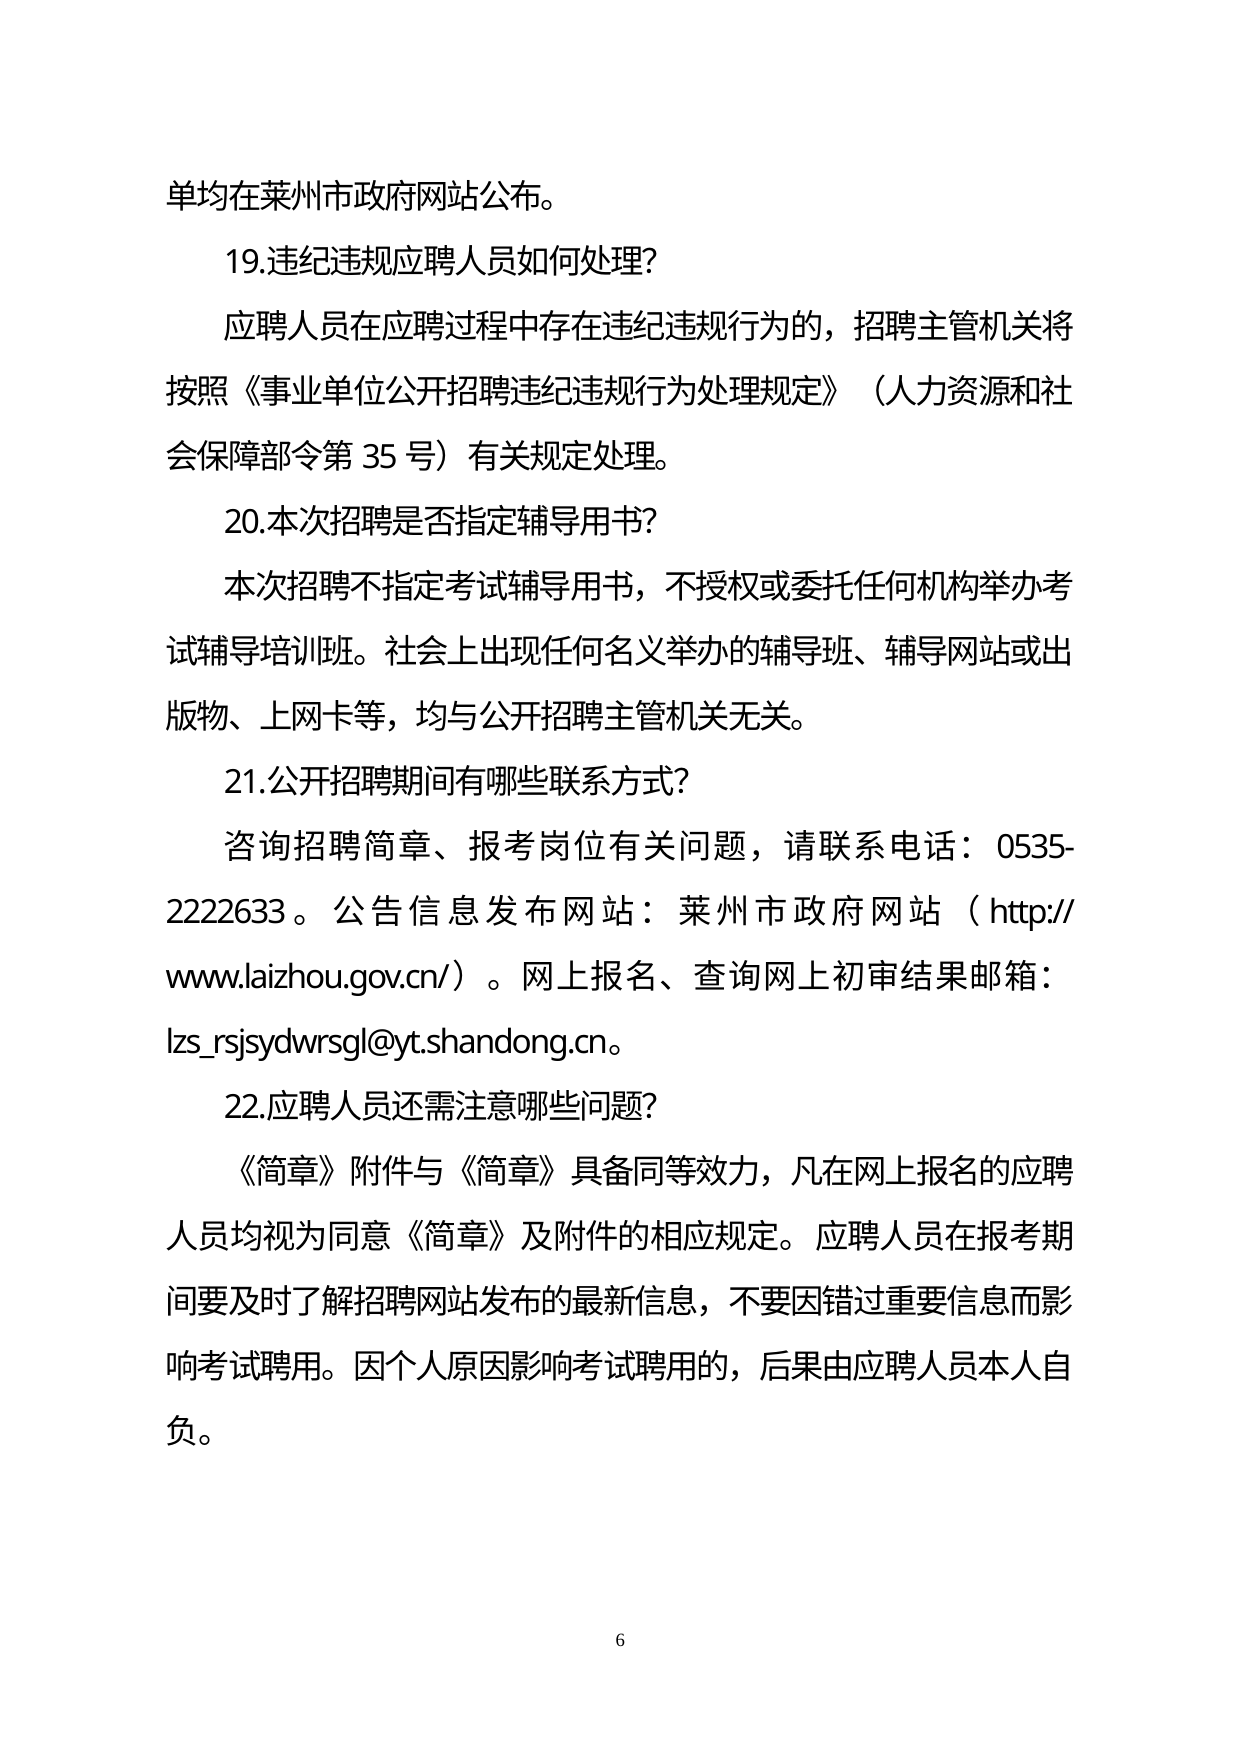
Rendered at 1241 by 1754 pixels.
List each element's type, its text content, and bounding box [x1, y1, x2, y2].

text 19.违纪违规应聘人员如何处理？ [165, 227, 1075, 292]
text 咨询招聘简章、报考岗位有关问题，请联系电话：0535-2222633。公告信息发布网站：莱州市政府网站（http://www.laizhou.gov.cn/）。网上报名、查询网上初审结果邮箱：lzs_rsjsydwrsgl@yt.shandong.cn。 [165, 812, 1075, 1072]
text 21.公开招聘期间有哪些联系方式？ [165, 747, 1075, 812]
text 《简章》附件与《简章》具备同等效力，凡在网上报名的应聘人员均视为同意《简章》及附件的相应规定。应聘人员在报考期间要及时了解招聘网站发布的最新信息，不要因错过重要信息而影响考试聘用。因个人原因影响考试聘用的，后果由应聘人员本人自负。 [165, 1137, 1075, 1462]
text 22.应聘人员还需注意哪些问题？ [165, 1072, 1075, 1137]
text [165, 162, 1075, 227]
text 应聘人员在应聘过程中存在违纪违规行为的，招聘主管机关将按照《事业单位公开招聘违纪违规行为处理规定》（人力资源和社会保障部令第35号）有关规定处理。 [165, 292, 1075, 487]
text 本次招聘不指定考试辅导用书，不授权或委托任何机构举办考试辅导培训班。社会上出现任何名义举办的辅导班、辅导网站或出版物、上网卡等，均与公开招聘主管机关无关。 [165, 552, 1075, 747]
text 20.本次招聘是否指定辅导用书？ [165, 487, 1075, 552]
